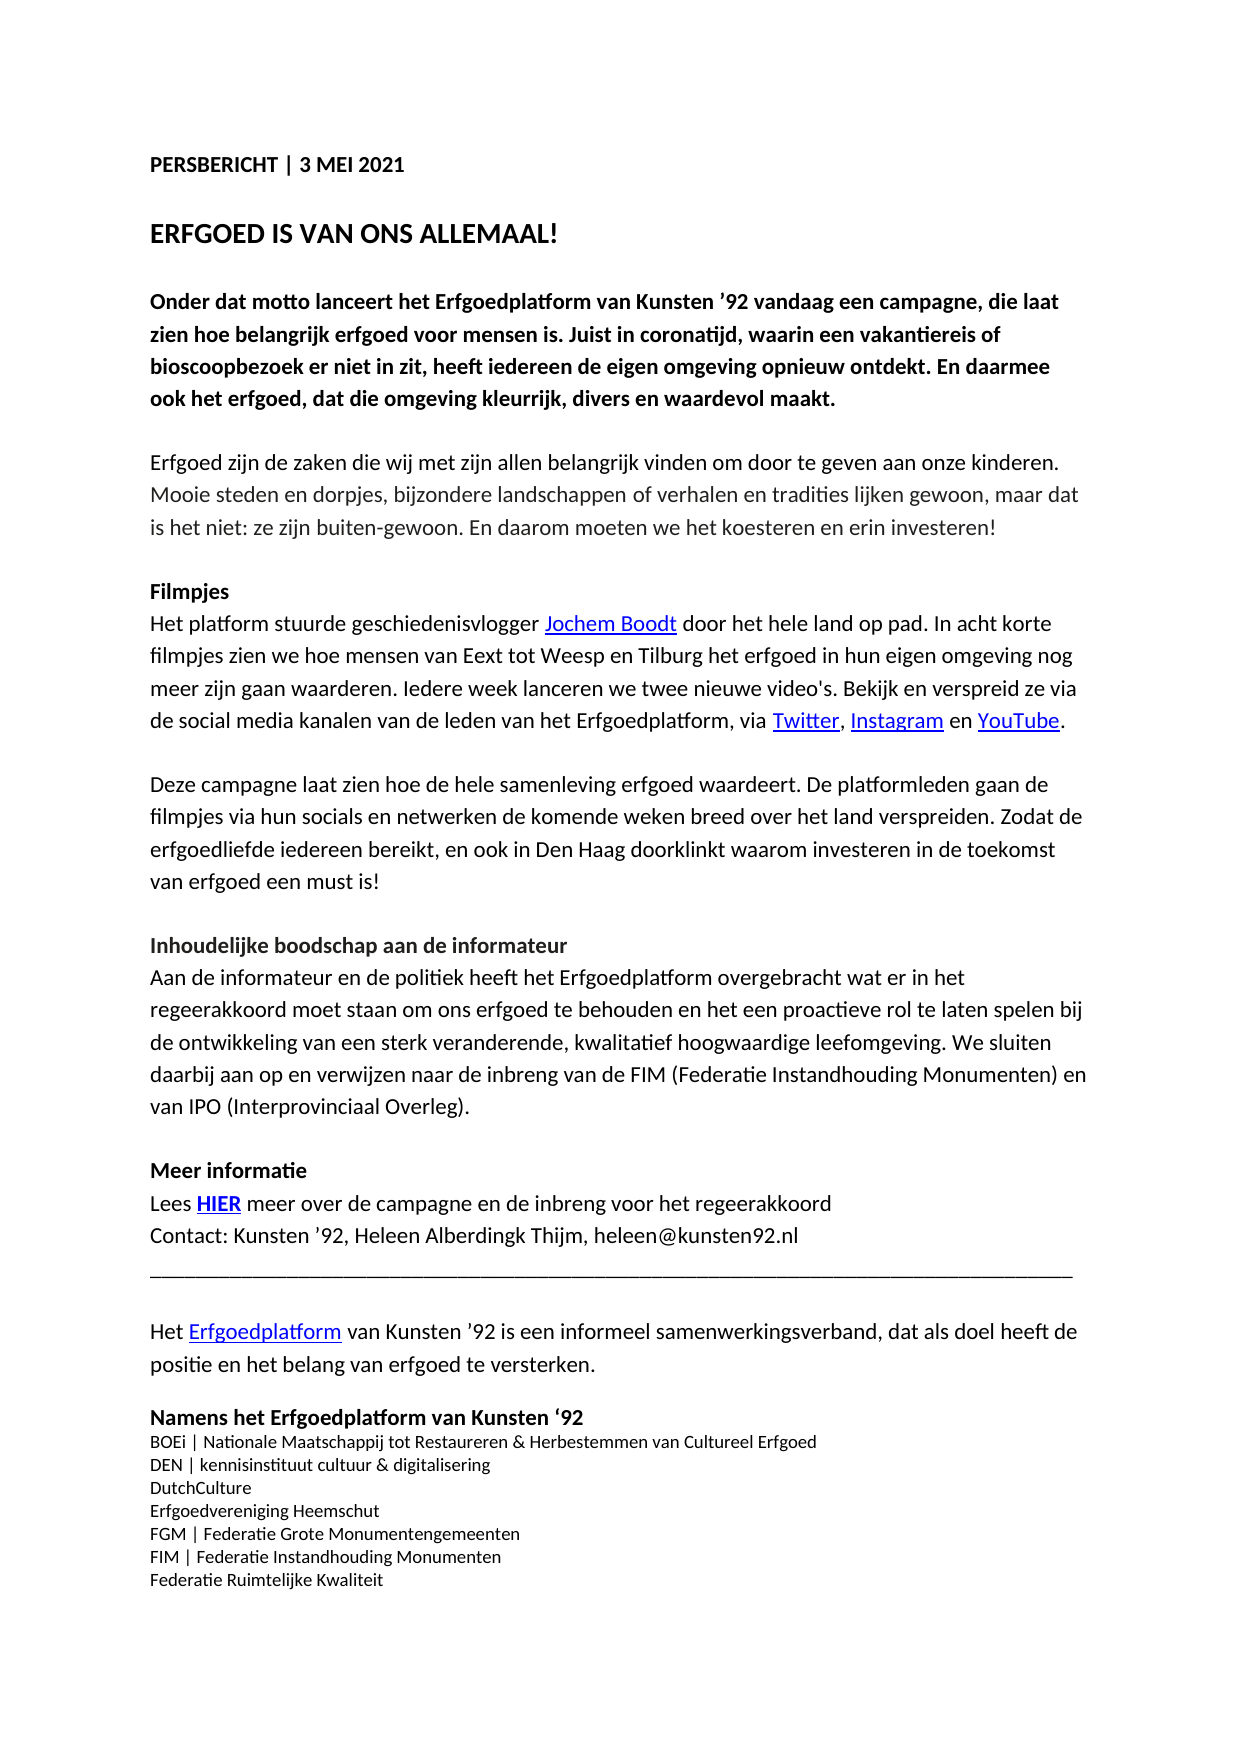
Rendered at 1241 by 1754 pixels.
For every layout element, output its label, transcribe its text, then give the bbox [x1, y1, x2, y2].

text Federatie Ruimtelijke Kwaliteit [150, 1568, 1090, 1591]
text DEN | kennisinstituut cultuur & digitalisering [150, 1454, 1090, 1477]
text DutchCulture [150, 1477, 1090, 1499]
text FIM | Federatie Instandhouding Monumenten [150, 1545, 1090, 1568]
text BOEi | Nationale Maatschappij tot Restaureren & Herbestemmen van Cultureel Erfgoed [150, 1431, 1090, 1454]
text FGM | Federatie Grote Monumentengemeenten [150, 1522, 1090, 1545]
text Namens het Erfgoedplatform van Kunsten ‘92 [150, 1403, 1090, 1431]
text Erfgoedvereniging Heemschut [150, 1499, 1090, 1522]
text PERSBERICHT | 3 MEI 2021 ERFGOED IS VAN ONS ALLEMAAL! Onder dat motto lanceert het Erfgoedplatform van Kunsten ’92 vandaag een campagne, die laat zien hoe belangrijk erfgoed voor mensen is. Juist in coronatijd, waarin een vakantiereis of bioscoopbezoek er niet in zit, heeft iedereen de eigen omgeving opnieuw ontdekt. En daarmee ook het erfgoed, dat die omgeving kleurrijk, divers en waardevol maakt. Erfgoed zijn de zaken die wij met zijn allen belangrijk vinden om door te geven aan onze kinderen. Mooie steden en dorpjes, bijzondere landschappen of verhalen en tradities lijken gewoon, maar dat is het niet: ze zijn buiten-gewoon. En daarom moeten we het koesteren en erin investeren! Filmpjes Het platform stuurde geschiedenisvlogger Jochem Boodt door het hele land op pad. In acht korte filmpjes zien we hoe mensen van Eext tot Weesp en Tilburg het erfgoed in hun eigen omgeving nog meer zijn gaan waarderen. Iedere week lanceren we twee nieuwe video's. Bekijk en verspreid ze via de social media kanalen van de leden van het Erfgoedplatform, via Twitter, Instagram en YouTube. Deze campagne laat zien hoe de hele samenleving erfgoed waardeert. De platformleden gaan de filmpjes via hun socials en netwerken de komende weken breed over het land verspreiden. Zodat de erfgoedliefde iedereen bereikt, en ook in Den Haag doorklinkt waarom investeren in de toekomst van erfgoed een must is! Inhoudelijke boodschap aan de informateur Aan de informateur en de politiek heeft het Erfgoedplatform overgebracht wat er in het regeerakkoord moet staan om ons erfgoed te behouden en het een proactieve rol te laten spelen bij de ontwikkeling van een sterk veranderende, kwalitatief hoogwaardige leefomgeving. We sluiten daarbij aan op en verwijzen naar de inbreng van de FIM (Federatie Instandhouding Monumenten) en van IPO (Interprovinciaal Overleg). Meer informatie Lees HIER meer over de campagne en de inbreng voor het regeerakkoord Contact: Kunsten ’92, Heleen Alberdingk Thijm, heleen@kunsten92.nl _________________________________________________________________________________ Het Erfgoedplatform van Kunsten ’92 is een informeel samenwerkingsverband, dat als doel heeft de positie en het belang van erfgoed te versterken. [150, 150, 1090, 1378]
